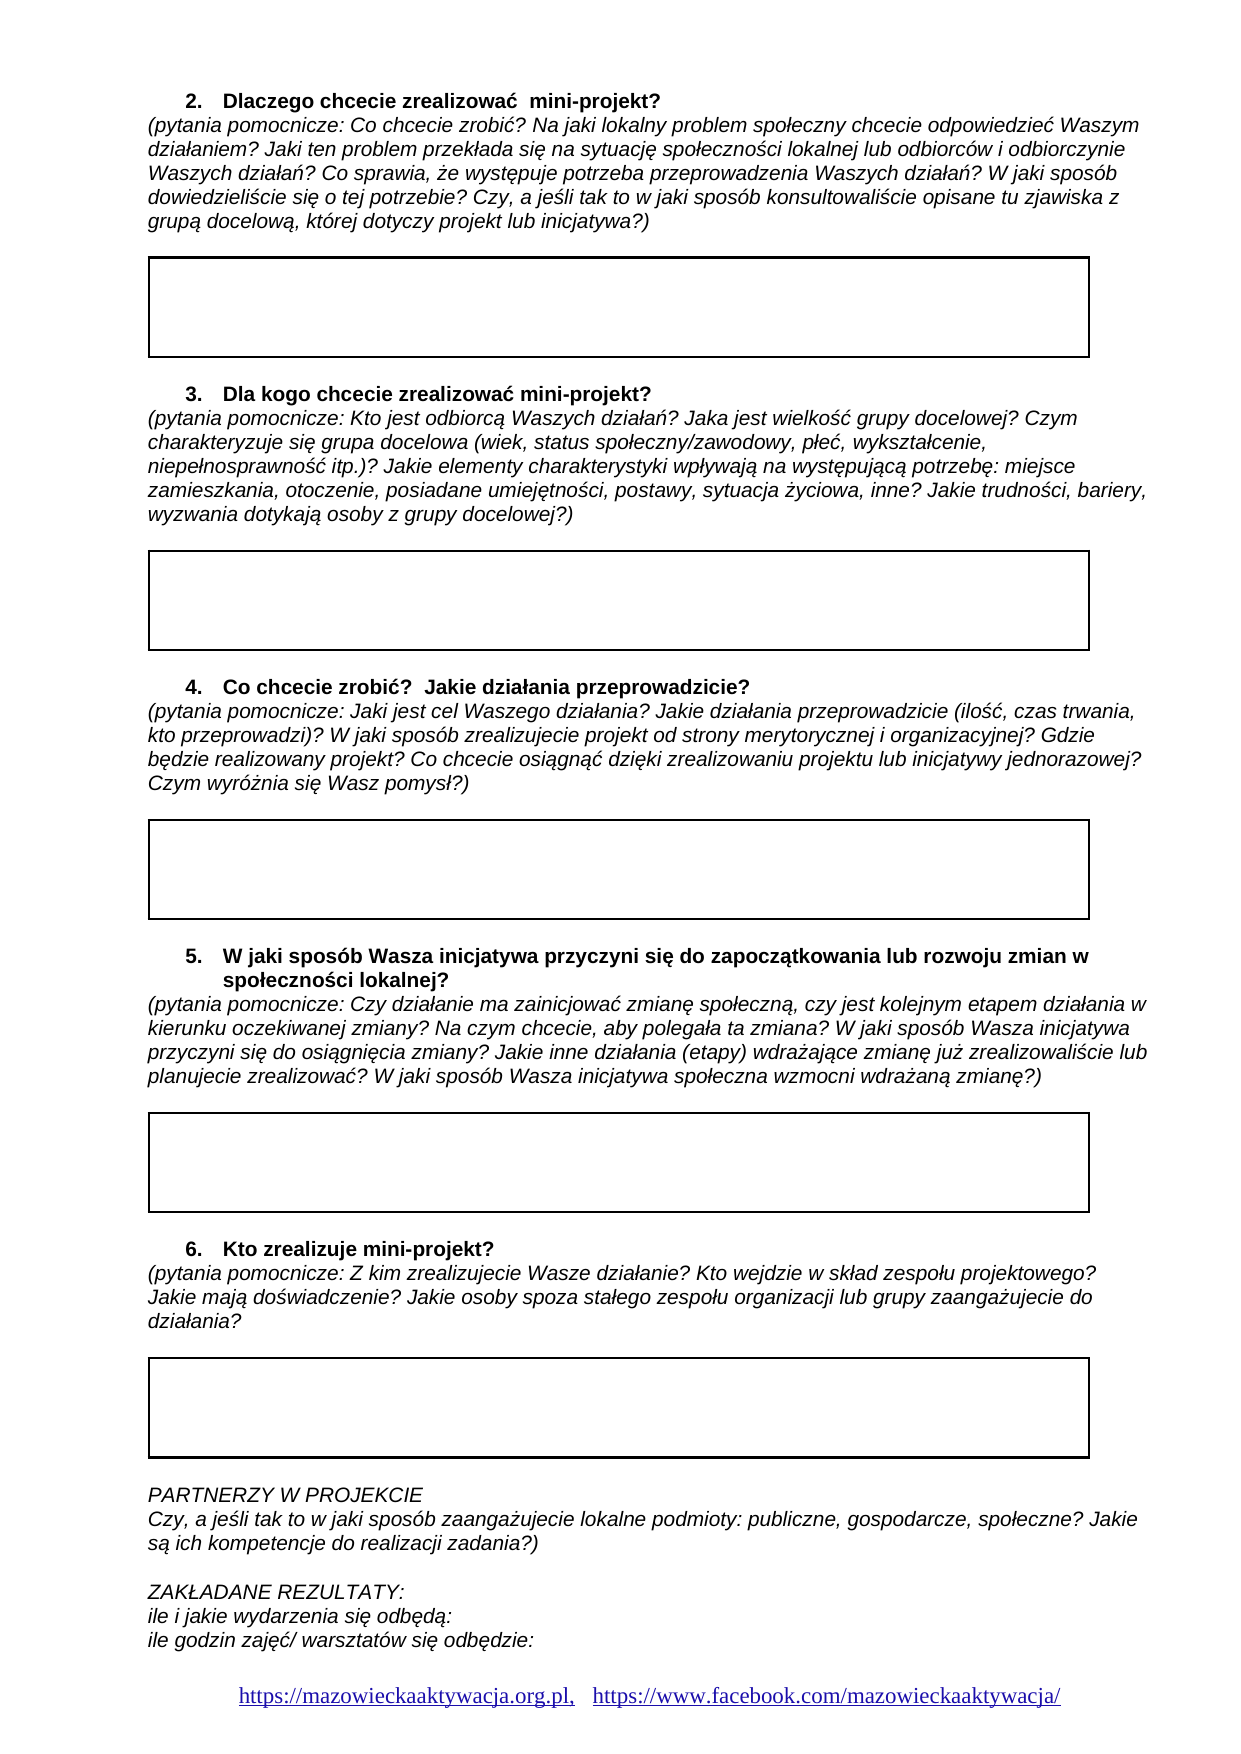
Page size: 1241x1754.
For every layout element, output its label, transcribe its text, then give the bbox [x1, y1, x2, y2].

list Kto zrealizuje mini-projekt? [185, 1237, 1152, 1261]
text ile i jakie wydarzenia się odbędą: [148, 1604, 1152, 1628]
list W jaki sposób Wasza inicjatywa przyczyni się do zapoczątkowania lub rozwoju zmian w społeczności lokalnej? [185, 944, 1152, 992]
list Dlaczego chcecie zrealizować mini-projekt? [185, 89, 1152, 113]
table_header [150, 821, 1088, 918]
text (pytania pomocnicze: Kto jest odbiorcą Waszych działań? Jaka jest wielkość grupy docelowej? Czym charakteryzuje się grupa docelowa (wiek, status społeczny/zawodowy, płeć, wykształcenie, niepełnosprawność itp.)? Jakie elementy charakterystyki wpływają na występującą potrzebę: miejsce zamieszkania, otoczenie, posiadane umiejętności, postawy, sytuacja życiowa, inne? Jakie trudności, bariery, wyzwania dotykają osoby z grupy docelowej?) [148, 406, 1152, 526]
table_header [150, 1359, 1088, 1456]
table_header [150, 1114, 1088, 1211]
text (pytania pomocnicze: Jaki jest cel Waszego działania? Jakie działania przeprowadzicie (ilość, czas trwania, kto przeprowadzi)? W jaki sposób zrealizujecie projekt od strony merytorycznej i organizacyjnej? Gdzie będzie realizowany projekt? Co chcecie osiągnąć dzięki zrealizowaniu projektu lub inicjatywy jednorazowej? Czym wyróżnia się Wasz pomysł?) [148, 699, 1152, 795]
text (pytania pomocnicze: Czy działanie ma zainicjować zmianę społeczną, czy jest kolejnym etapem działania w kierunku oczekiwanej zmiany? Na czym chcecie, aby polegała ta zmiana? W jaki sposób Wasza inicjatywa przyczyni się do osiągnięcia zmiany? Jakie inne działania (etapy) wdrażające zmianę już zrealizowaliście lub planujecie zrealizować? W jaki sposób Wasza inicjatywa społeczna wzmocni wdrażaną zmianę?) [148, 992, 1152, 1088]
table_header [150, 259, 1088, 356]
text (pytania pomocnicze: Co chcecie zrobić? Na jaki lokalny problem społeczny chcecie odpowiedzieć Waszym działaniem? Jaki ten problem przekłada się na sytuację społeczności lokalnej lub odbiorców i odbiorczynie Waszych działań? Co sprawia, że występuje potrzeba przeprowadzenia Waszych działań? W jaki sposób dowiedzieliście się o tej potrzebie? Czy, a jeśli tak to w jaki sposób konsultowaliście opisane tu zjawiska z grupą docelową, której dotyczy projekt lub inicjatywa?) [148, 113, 1152, 232]
text PARTNERZY W PROJEKCIE Czy, a jeśli tak to w jaki sposób zaangażujecie lokalne podmioty: publiczne, gospodarcze, społeczne? Jakie są ich kompetencje do realizacji zadania?) [148, 1482, 1152, 1554]
text ile godzin zajęć/ warsztatów się odbędzie: [148, 1628, 1152, 1652]
table_header [150, 552, 1088, 649]
text (pytania pomocnicze: Z kim zrealizujecie Wasze działanie? Kto wejdzie w skład zespołu projektowego? Jakie mają doświadczenie? Jakie osoby spoza stałego zespołu organizacji lub grupy zaangażujecie do działania? [148, 1261, 1152, 1333]
text ZAKŁADANE REZULTATY: [148, 1580, 1152, 1604]
list Co chcecie zrobić? Jakie działania przeprowadzicie? [185, 675, 1152, 699]
list Dla kogo chcecie zrealizować mini-projekt? [185, 382, 1152, 406]
